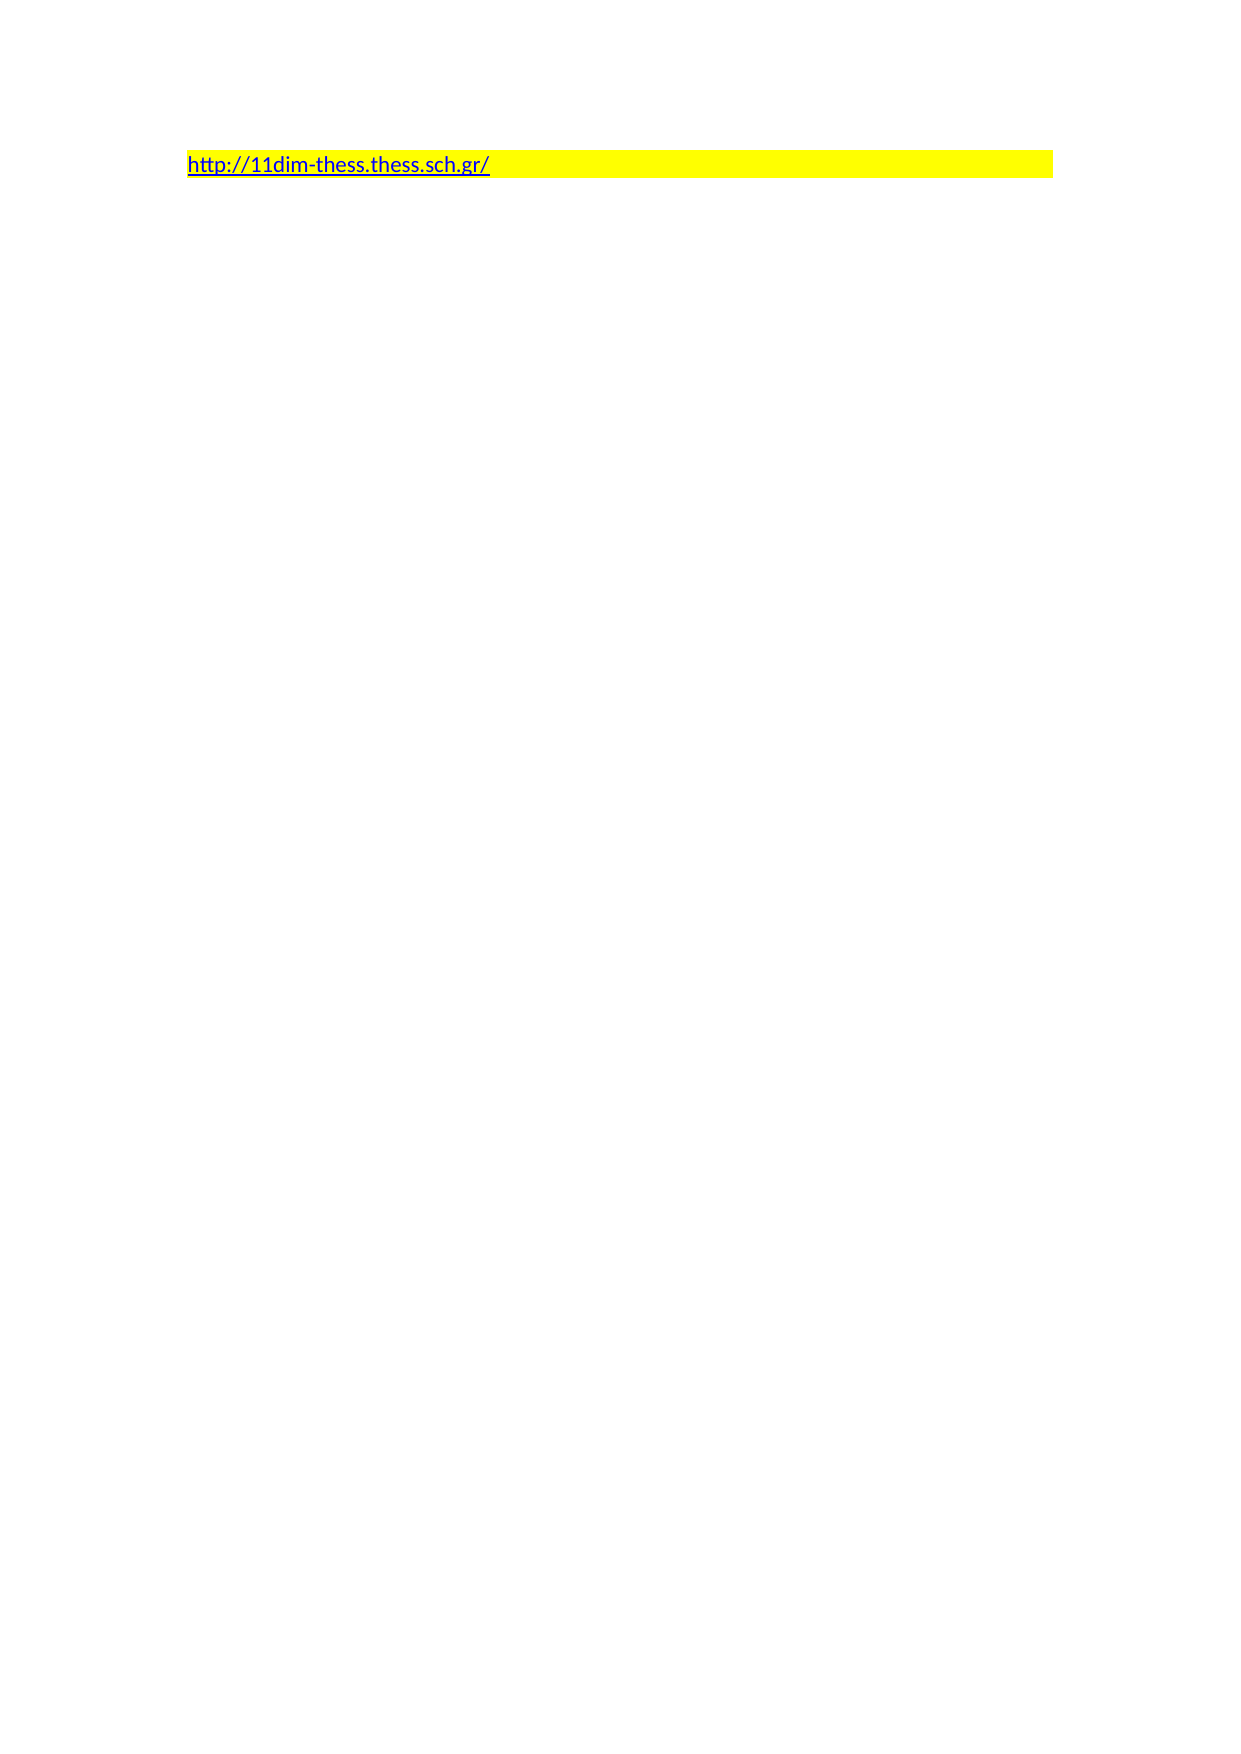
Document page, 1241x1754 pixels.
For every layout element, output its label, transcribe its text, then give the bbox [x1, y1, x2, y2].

text http://11dim-thess.thess.sch.gr/ [187, 150, 1053, 178]
